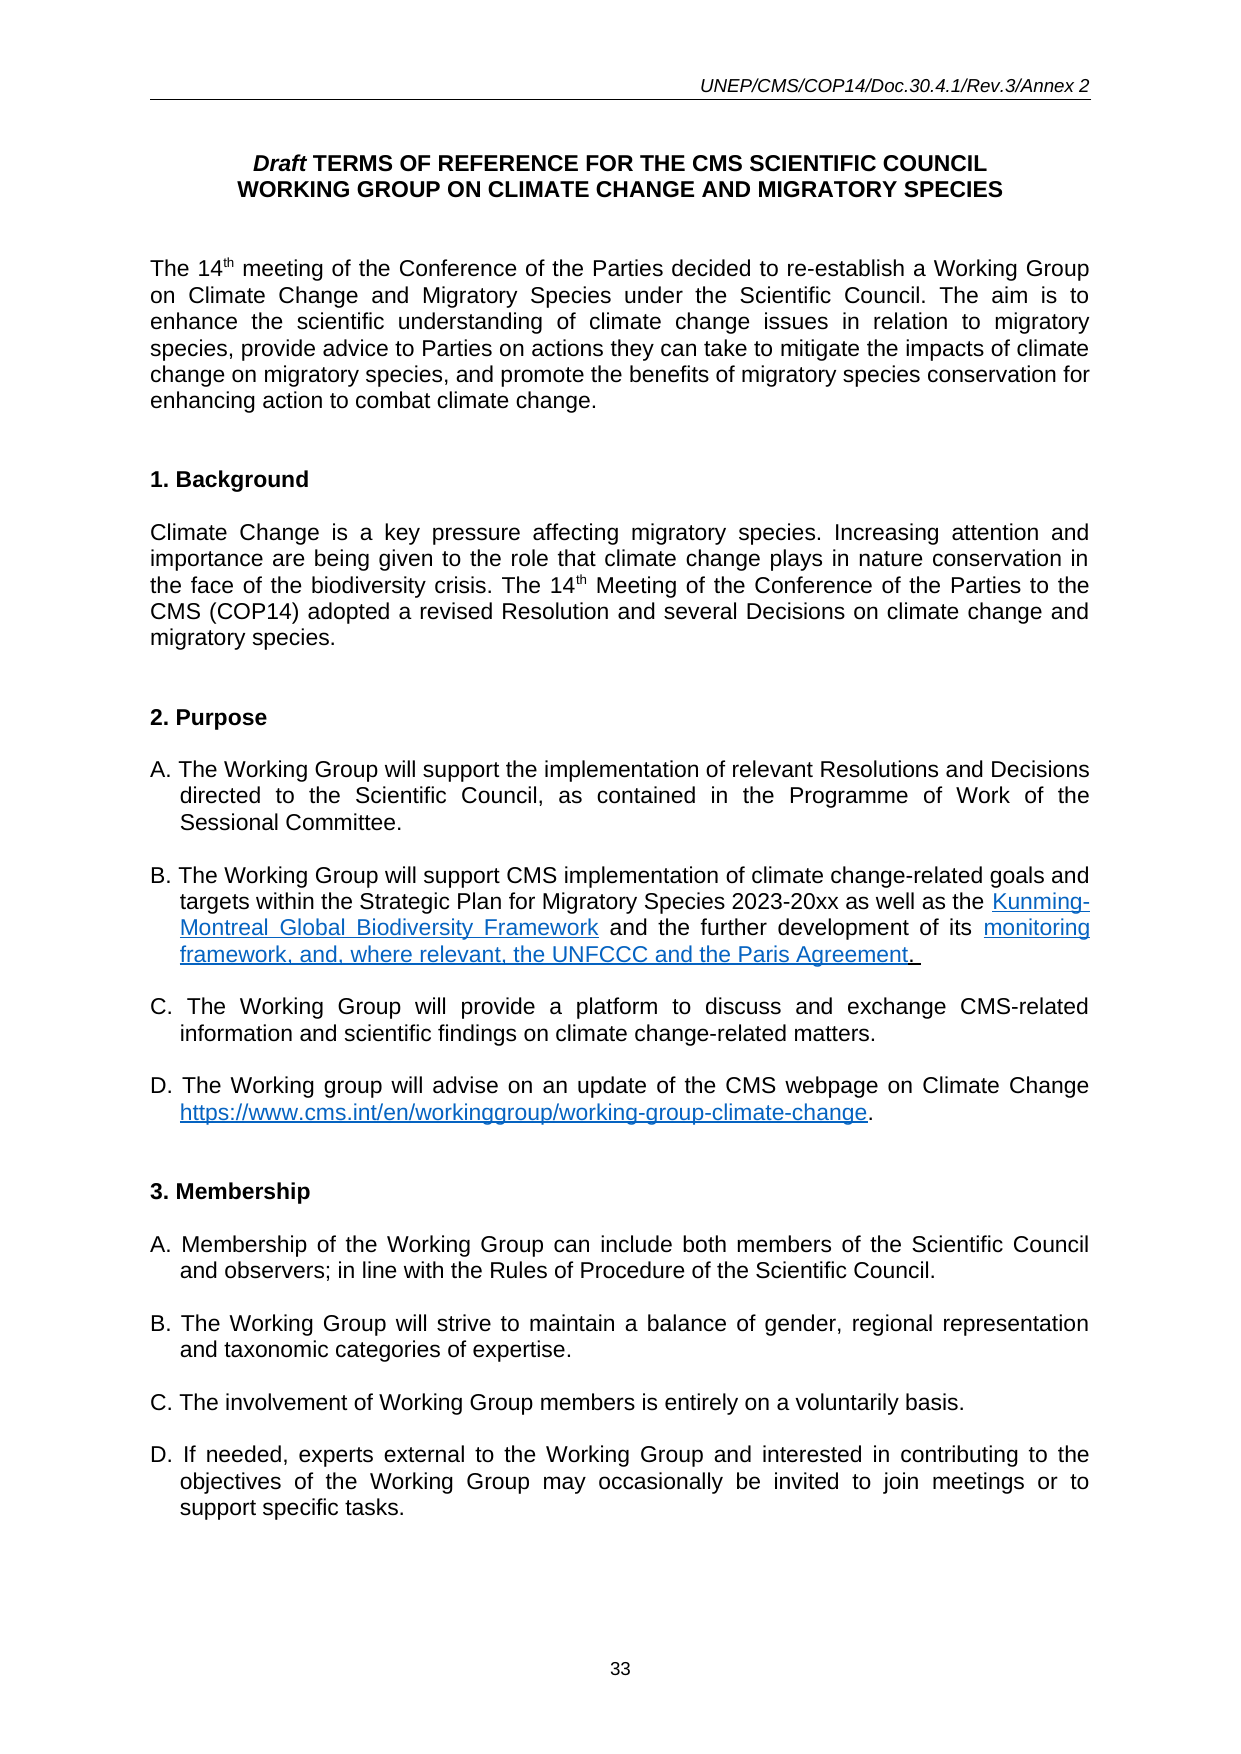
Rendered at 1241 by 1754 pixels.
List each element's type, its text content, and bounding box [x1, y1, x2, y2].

list Climate Change is a key pressure affecting migratory species. Increasing attention and importance are being given to the role that climate change plays in nature conservation in the face of the biodiversity crisis. The 14th Meeting of the Conference of the Parties to the CMS (COP14) adopted a revised Resolution and several Decisions on climate change and migratory species. [150, 519, 1090, 651]
list 2. Purpose [150, 703, 1090, 730]
list WORKING GROUP ON CLIMATE CHANGE AND MIGRATORY SPECIES [150, 176, 1090, 203]
list D. If needed, experts external to the Working Group and interested in contributing to the objectives of the Working Group may occasionally be invited to join meetings or to support specific tasks. [150, 1441, 1090, 1520]
list Draft TERMS OF REFERENCE FOR THE CMS SCIENTIFIC COUNCIL [150, 150, 1090, 176]
list B. The Working Group will strive to maintain a balance of gender, regional representation and taxonomic categories of expertise. [150, 1309, 1090, 1362]
list C. The Working Group will provide a platform to discuss and exchange CMS-related information and scientific findings on climate change-related matters. [150, 993, 1090, 1046]
list C. The involvement of Working Group members is entirely on a voluntarily basis. [150, 1389, 1090, 1415]
list 1. Background [150, 466, 1090, 493]
list A. The Working Group will support the implementation of relevant Resolutions and Decisions directed to the Scientific Council, as contained in the Programme of Work of the Sessional Committee. [150, 756, 1090, 835]
list 3. Membership [150, 1178, 1090, 1204]
list D. The Working group will advise on an update of the CMS webpage on Climate Change https://www.cms.int/en/workinggroup/working-group-climate-change. [150, 1072, 1090, 1125]
list A. Membership of the Working Group can include both members of the Scientific Council and observers; in line with the Rules of Procedure of the Scientific Council. [150, 1231, 1090, 1283]
list The 14th meeting of the Conference of the Parties decided to re-establish a Working Group on Climate Change and Migratory Species under the Scientific Council. The aim is to enhance the scientific understanding of climate change issues in relation to migratory species, provide advice to Parties on actions they can take to mitigate the impacts of climate change on migratory species, and promote the benefits of migratory species conservation for enhancing action to combat climate change. [150, 255, 1090, 413]
list B. The Working Group will support CMS implementation of climate change-related goals and targets within the Strategic Plan for Migratory Species 2023-20xx as well as the Kunming-Montreal Global Biodiversity Framework and the further development of its monitoring framework, and, where relevant, the UNFCCC and the Paris Agreement. [150, 862, 1090, 967]
